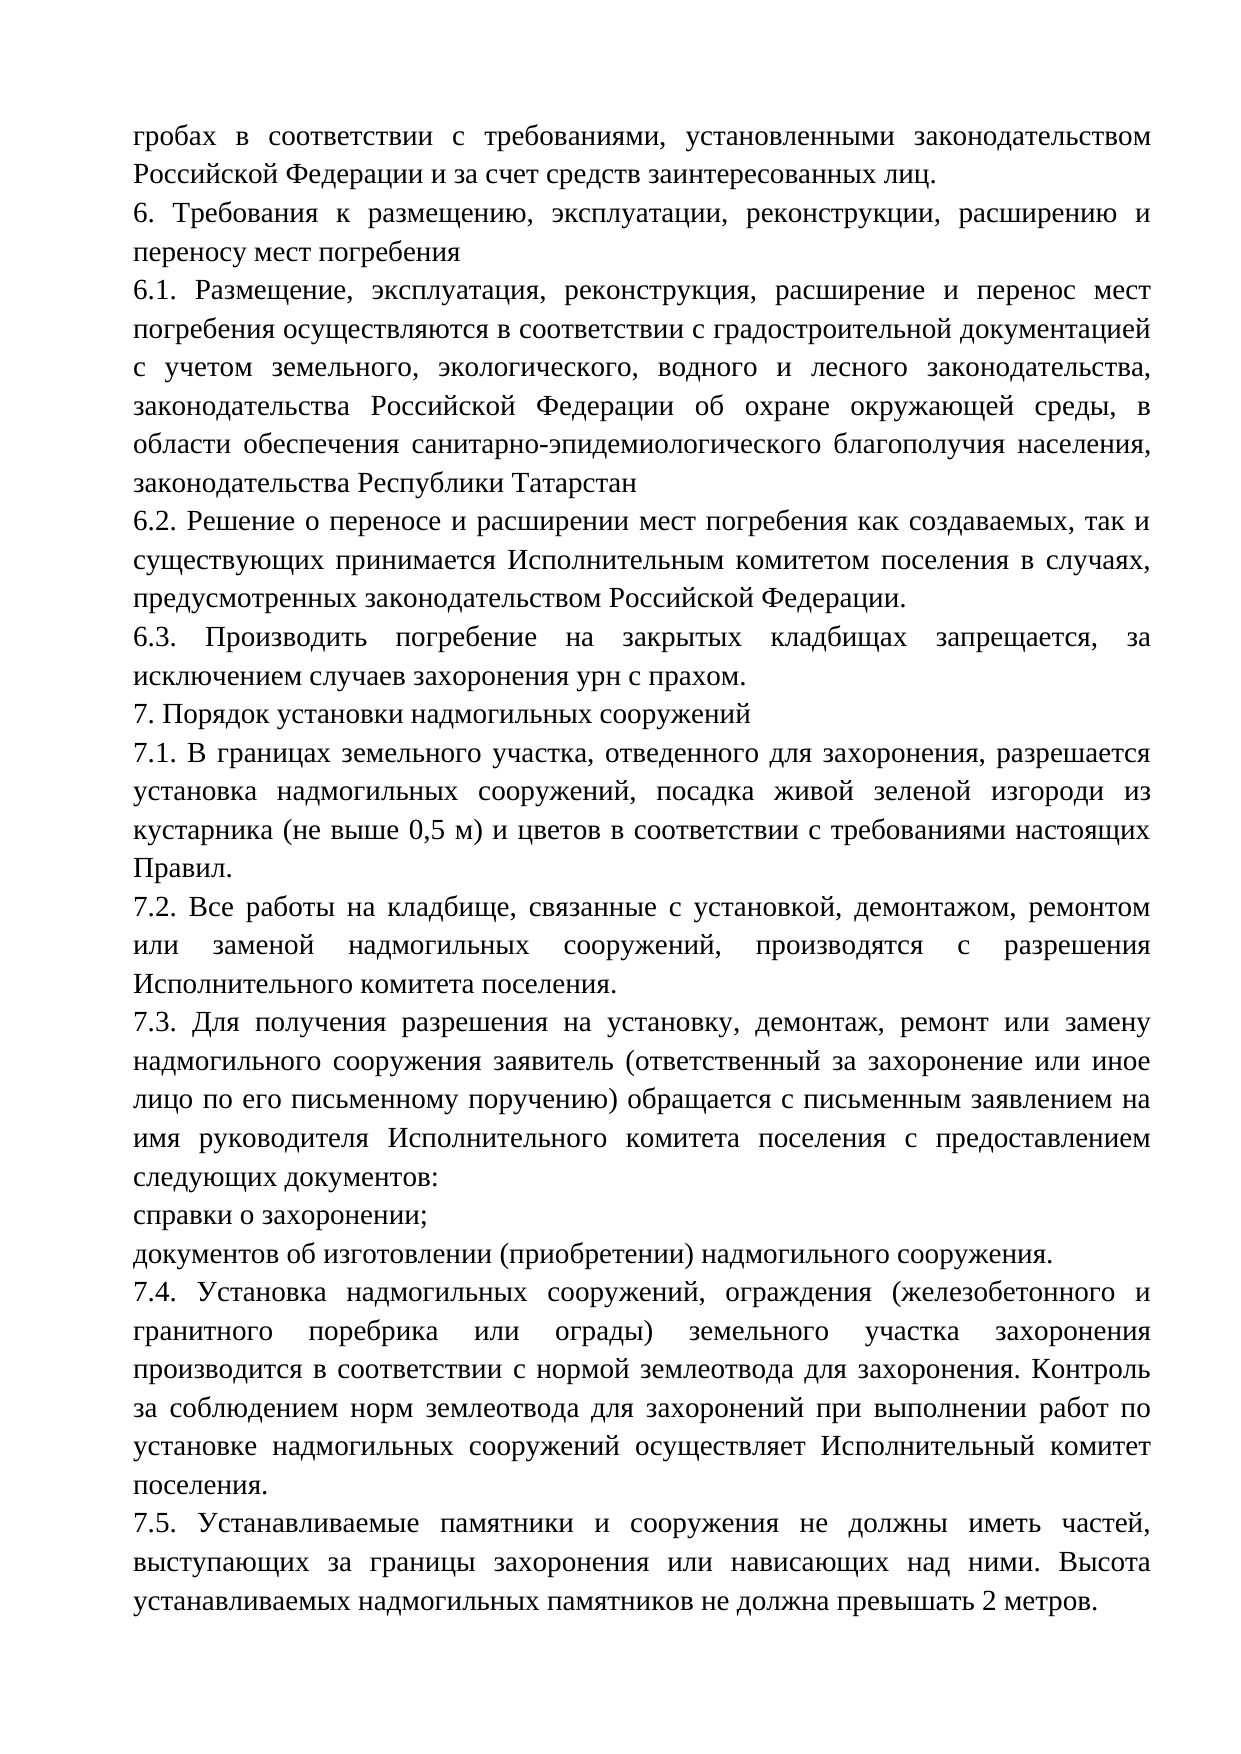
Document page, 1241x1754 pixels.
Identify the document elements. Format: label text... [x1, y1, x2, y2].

text 7.3. Для получения разрешения на установку, демонтаж, ремонт или замену надмогильного сооружения заявитель (ответственный за захоронение или иное лицо по его письменному поручению) обращается с письменным заявлением на имя руководителя Исполнительного комитета поселения с предоставлением следующих документов: [133, 1004, 1152, 1192]
text 7. Порядок установки надмогильных сооружений [133, 696, 1152, 730]
text 7.2. Все работы на кладбище, связанные с установкой, демонтажом, ремонтом или заменой надмогильных сооружений, производятся с разрешения Исполнительного комитета поселения. [133, 889, 1152, 999]
text 6.1. Размещение, эксплуатация, реконструкция, расширение и перенос мест погребения осуществляются в соответствии с градостроительной документацией с учетом земельного, экологического, водного и лесного законодательства, законодательства Российской Федерации об охране окружающей среды, в области обеспечения санитарно-эпидемиологического благополучия населения, законодательства Республики Татарстан [133, 272, 1152, 498]
text документов об изготовлении (приобретении) надмогильного сооружения. [133, 1236, 1152, 1269]
text 6.3. Производить погребение на закрытых кладбищах запрещается, за исключением случаев захоронения урн с прахом. [133, 619, 1152, 691]
text справки о захоронении; [133, 1197, 1152, 1231]
text 6.2. Решение о переносе и расширении мест погребения как создаваемых, так и существующих принимается Исполнительным комитетом поселения в случаях, предусмотренных законодательством Российской Федерации. [133, 503, 1152, 614]
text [133, 118, 1152, 190]
text 7.4. Установка надмогильных сооружений, ограждения (железобетонного и гранитного поребрика или ограды) земельного участка захоронения производится в соответствии с нормой землеотвода для захоронения. Контроль за соблюдением норм землеотвода для захоронений при выполнении работ по установке надмогильных сооружений осуществляет Исполнительный комитет поселения. [133, 1274, 1152, 1501]
text 6. Требования к размещению, эксплуатации, реконструкции, расширению и переносу мест погребения [133, 195, 1152, 267]
text 7.5. Устанавливаемые памятники и сооружения не должны иметь частей, выступающих за границы захоронения или нависающих над ними. Высота устанавливаемых надмогильных памятников не должна превышать 2 метров. [133, 1506, 1152, 1616]
text 7.1. В границах земельного участка, отведенного для захоронения, разрешается установка надмогильных сооружений, посадка живой зеленой изгороди из кустарника (не выше 0,5 м) и цветов в соответствии с требованиями настоящих Правил. [133, 735, 1152, 884]
